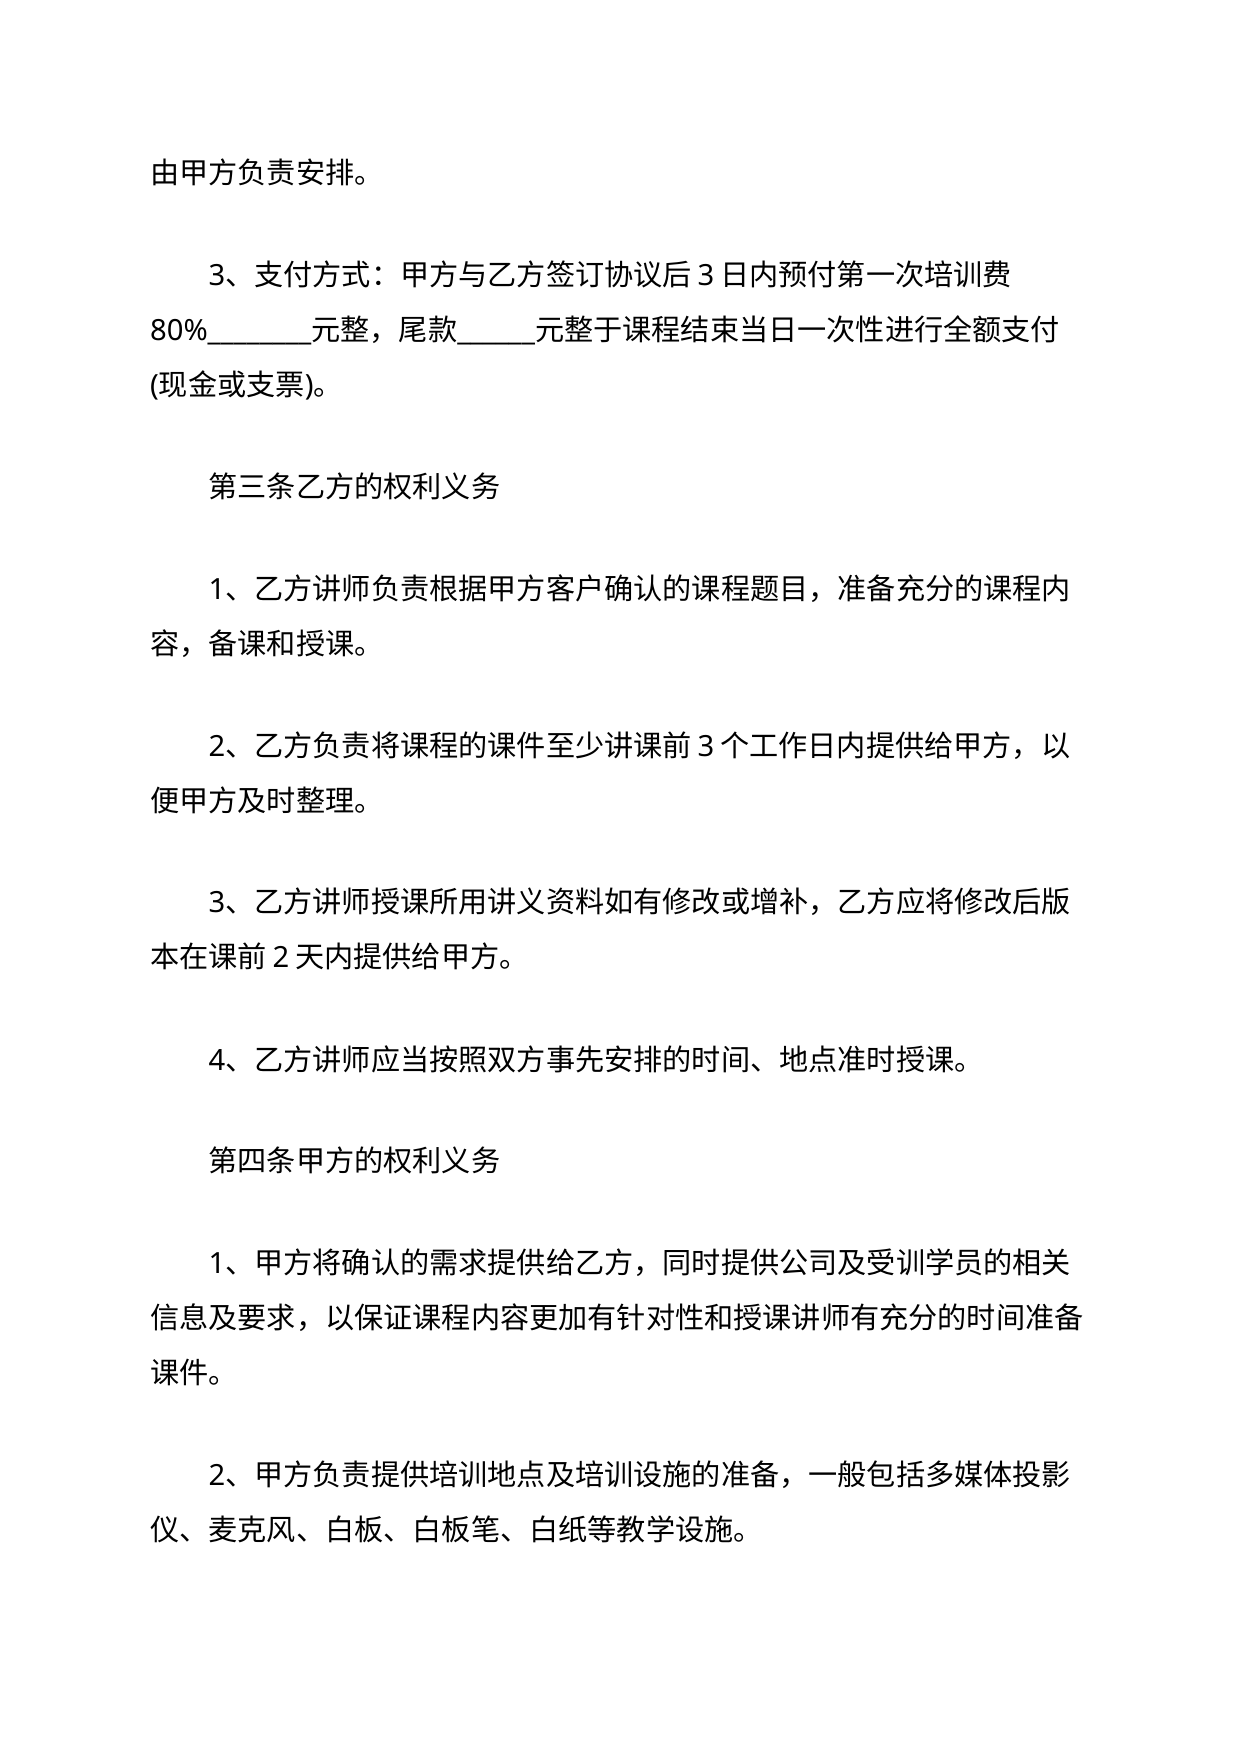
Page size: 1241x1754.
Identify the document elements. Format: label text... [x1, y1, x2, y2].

text 3、乙方讲师授课所用讲义资料如有修改或增补，乙方应将修改后版本在课前2天内提供给甲方。 [150, 879, 1090, 976]
text 第三条乙方的权利义务 [150, 464, 1090, 506]
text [150, 150, 1090, 192]
text 1、甲方将确认的需求提供给乙方，同时提供公司及受训学员的相关信息及要求，以保证课程内容更加有针对性和授课讲师有充分的时间准备课件。 [150, 1240, 1090, 1392]
text 3、支付方式：甲方与乙方签订协议后3日内预付第一次培训费80%________元整，尾款______元整于课程结束当日一次性进行全额支付(现金或支票)。 [150, 252, 1090, 404]
text 1、乙方讲师负责根据甲方客户确认的课程题目，准备充分的课程内容，备课和授课。 [150, 566, 1090, 663]
text 2、乙方负责将课程的课件至少讲课前3个工作日内提供给甲方，以便甲方及时整理。 [150, 722, 1090, 819]
text 4、乙方讲师应当按照双方事先安排的时间、地点准时授课。 [150, 1036, 1090, 1078]
text 第四条甲方的权利义务 [150, 1138, 1090, 1180]
text 2、甲方负责提供培训地点及培训设施的准备，一般包括多媒体投影仪、麦克风、白板、白板笔、白纸等教学设施。 [150, 1451, 1090, 1549]
